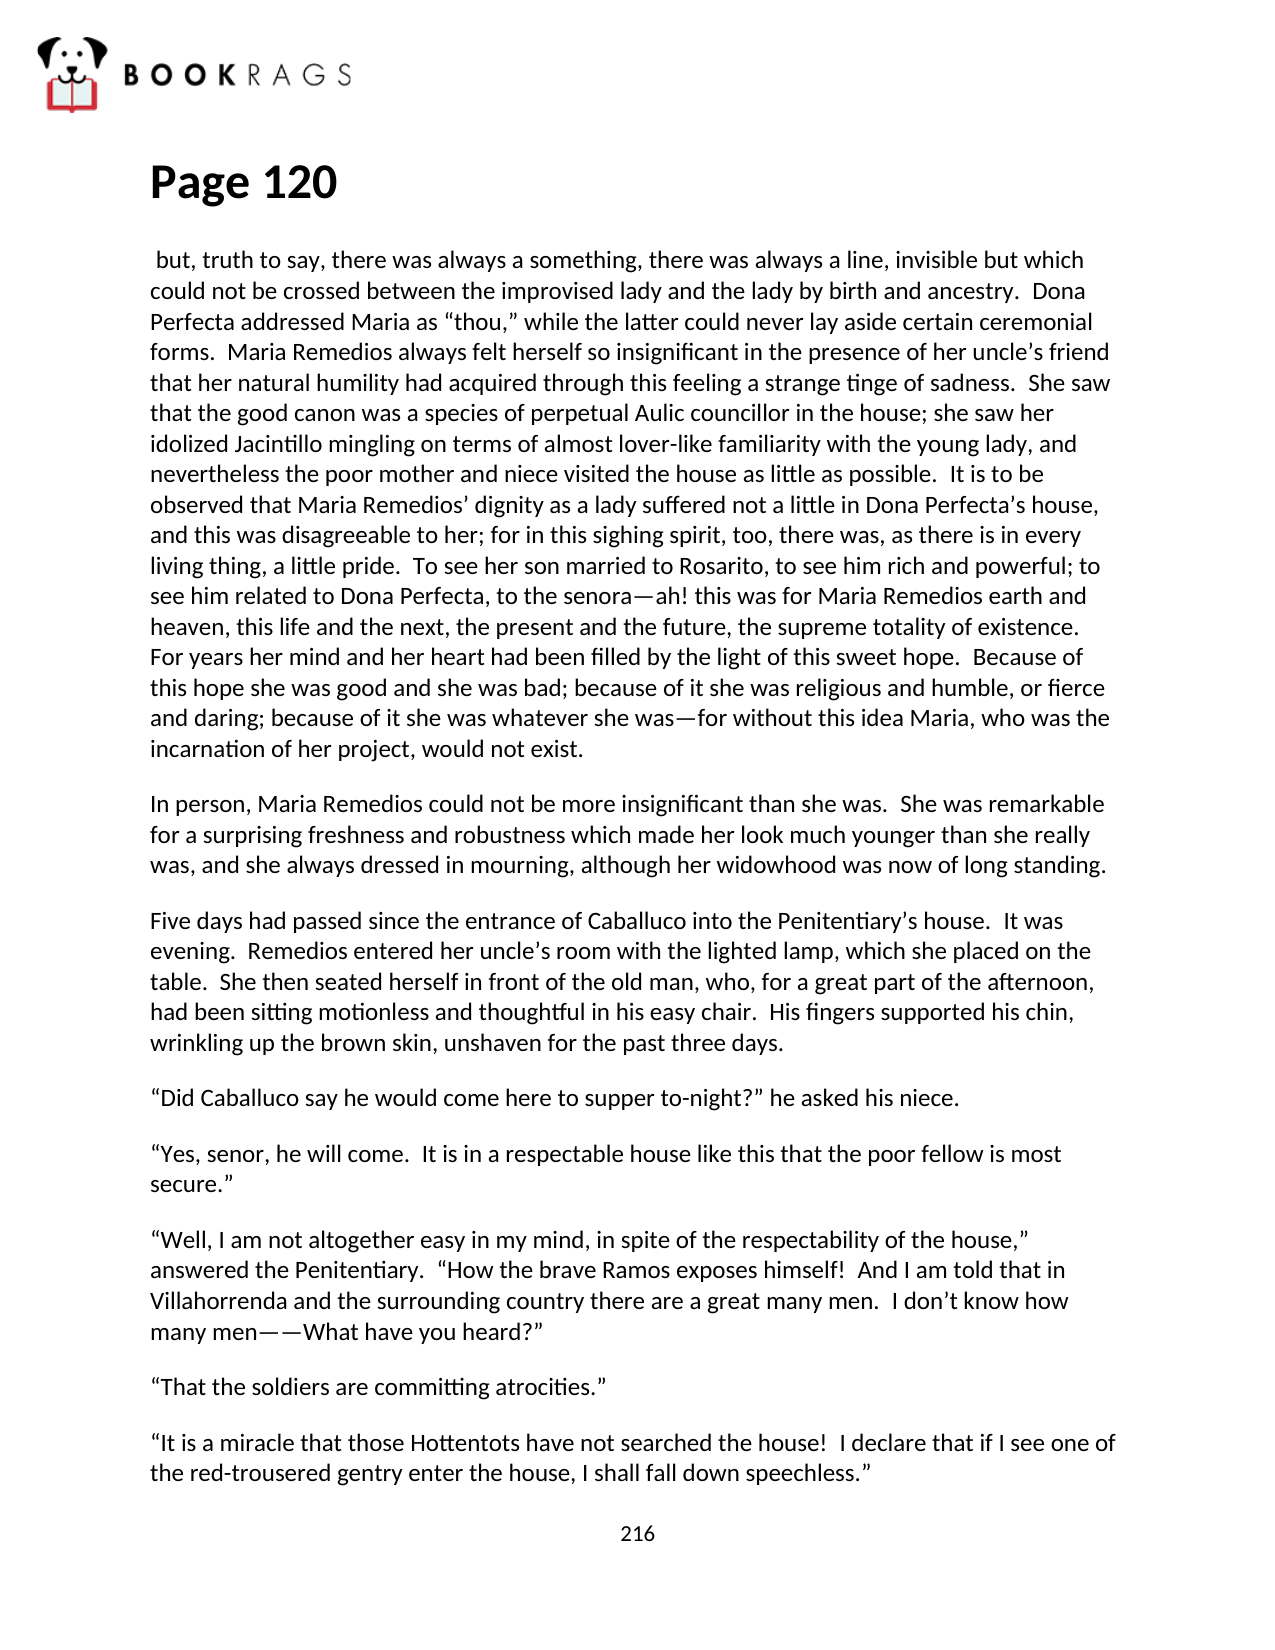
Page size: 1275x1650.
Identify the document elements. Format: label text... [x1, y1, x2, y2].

text “Did Caballuco say he would come here to supper to-night?” he asked his niece. [150, 1083, 1125, 1113]
text but, truth to say, there was always a something, there was always a line, invisible but which could not be crossed between the improvised lady and the lady by birth and ancestry. Dona Perfecta addressed Maria as “thou,” while the latter could never lay aside certain ceremonial forms. Maria Remedios always felt herself so insignificant in the presence of her uncle’s friend that her natural humility had acquired through this feeling a strange tinge of sadness. She saw that the good canon was a species of perpetual Aulic councillor in the house; she saw her idolized Jacintillo mingling on terms of almost lover-like familiarity with the young lady, and nevertheless the poor mother and niece visited the house as little as possible. It is to be observed that Maria Remedios’ dignity as a lady suffered not a little in Dona Perfecta’s house, and this was disagreeable to her; for in this sighing spirit, too, there was, as there is in every living thing, a little pride. To see her son married to Rosarito, to see him rich and powerful; to see him related to Dona Perfecta, to the senora—­ah! this was for Maria Remedios earth and heaven, this life and the next, the present and the future, the supreme totality of existence. For years her mind and her heart had been filled by the light of this sweet hope. Because of this hope she was good and she was bad; because of it she was religious and humble, or fierce and daring; because of it she was whatever she was—­for without this idea Maria, who was the incarnation of her project, would not exist. [150, 244, 1125, 763]
text In person, Maria Remedios could not be more insignificant than she was. She was remarkable for a surprising freshness and robustness which made her look much younger than she really was, and she always dressed in mourning, although her widowhood was now of long standing. [150, 788, 1125, 880]
text Five days had passed since the entrance of Caballuco into the Penitentiary’s house. It was evening. Remedios entered her uncle’s room with the lighted lamp, which she placed on the table. She then seated herself in front of the old man, who, for a great part of the afternoon, had been sitting motionless and thoughtful in his easy chair. His fingers supported his chin, wrinkling up the brown skin, unshaven for the past three days. [150, 905, 1125, 1058]
text “That the soldiers are committing atrocities.” [150, 1371, 1125, 1402]
text Page 120 [150, 150, 1125, 211]
picture [37, 37, 351, 113]
text “Yes, senor, he will come. It is in a respectable house like this that the poor fellow is most secure.” [150, 1138, 1125, 1199]
text “It is a miracle that those Hottentots have not searched the house! I declare that if I see one of the red-trousered gentry enter the house, I shall fall down speechless.” [150, 1427, 1125, 1488]
text “Well, I am not altogether easy in my mind, in spite of the respectability of the house,” answered the Penitentiary. “How the brave Ramos exposes himself! And I am told that in Villahorrenda and the surrounding country there are a great many men. I don’t know how many men——­What have you heard?” [150, 1224, 1125, 1346]
